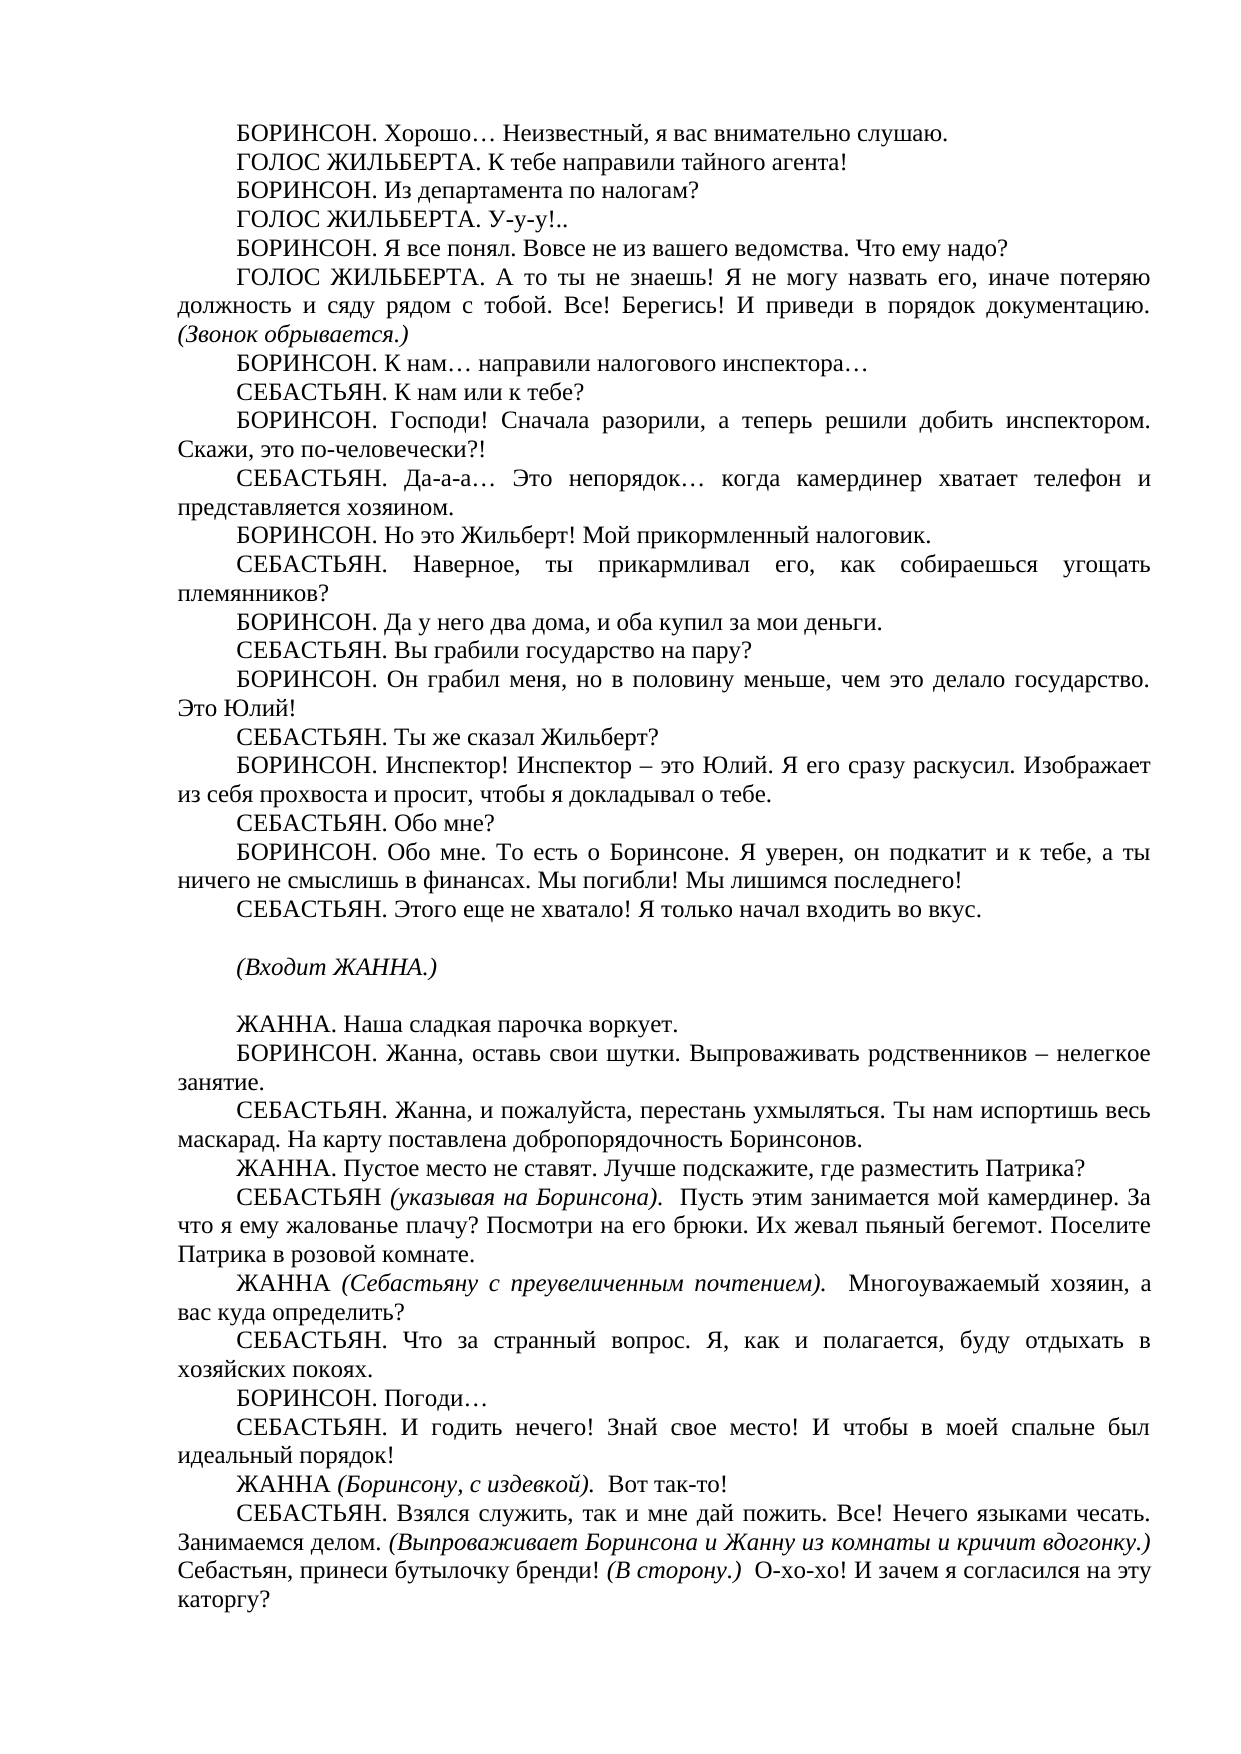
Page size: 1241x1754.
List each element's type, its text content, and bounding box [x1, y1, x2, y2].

text БОРИНСОН. Он грабил меня, но в половину меньше, чем это делало государство. Это Юлий! [177, 664, 1152, 722]
text СЕБАСТЬЯН. И годить нечего! Знай свое место! И чтобы в моей спальне был идеальный порядок! [177, 1412, 1152, 1469]
text БОРИНСОН. Да у него два дома, и оба купил за мои деньги. [177, 607, 1152, 636]
text СЕБАСТЬЯН. Наверное, ты прикармливал его, как собираешься угощать племянников? [177, 549, 1152, 607]
text СЕБАСТЬЯН. Ты же сказал Жильберт? [177, 722, 1152, 751]
text СЕБАСТЬЯН. Что за странный вопрос. Я, как и полагается, буду отдыхать в хозяйских покоях. [177, 1326, 1152, 1383]
text СЕБАСТЬЯН. Жанна, и пожалуйста, перестань ухмыляться. Ты нам испортишь весь маскарад. На карту поставлена добропорядочность Боринсонов. [177, 1096, 1152, 1153]
text СЕБАСТЬЯН. Обо мне? [177, 808, 1152, 837]
text СЕБАСТЬЯН (указывая на Боринсона). Пусть этим занимается мой камердинер. За что я ему жалованье плачу? Посмотри на его брюки. Их жевал пьяный бегемот. Поселите Патрика в розовой комнате. [177, 1182, 1152, 1268]
text ЖАННА. Пустое место не ставят. Лучше подскажите, где разместить Патрика? [177, 1153, 1152, 1182]
text СЕБАСТЬЯН. Этого еще не хватало! Я только начал входить во вкус. [177, 894, 1152, 923]
text БОРИНСОН. Но это Жильберт! Мой прикормленный налоговик. [177, 521, 1152, 549]
text БОРИНСОН. К нам… направили налогового инспектора… [177, 348, 1152, 377]
text (Входит ЖАННА.) [177, 952, 1152, 981]
text ЖАННА (Себастьяну с преувеличенным почтением). Многоуважаемый хозяин, а вас куда определить? [177, 1268, 1152, 1326]
text ГОЛОС ЖИЛЬБЕРТА. К тебе направили тайного агента! [177, 147, 1152, 176]
text ЖАННА. Наша сладкая парочка воркует. [177, 1009, 1152, 1038]
text БОРИНСОН. Жанна, оставь свои шутки. Выпроваживать родственников – нелегкое занятие. [177, 1038, 1152, 1096]
text БОРИНСОН. Инспектор! Инспектор – это Юлий. Я его сразу раскусил. Изображает из себя прохвоста и просит, чтобы я докладывал о тебе. [177, 751, 1152, 808]
text БОРИНСОН. Погоди… [177, 1383, 1152, 1412]
text БОРИНСОН. Обо мне. То есть о Боринсоне. Я уверен, он подкатит и к тебе, а ты ничего не смыслишь в финансах. Мы погибли! Мы лишимся последнего! [177, 837, 1152, 894]
text СЕБАСТЬЯН. К нам или к тебе? [177, 377, 1152, 406]
text БОРИНСОН. Из департамента по налогам? [177, 176, 1152, 204]
text ЖАННА (Боринсону, с издевкой). Вот так-то! [177, 1469, 1152, 1498]
text СЕБАСТЬЯН. Взялся служить, так и мне дай пожить. Все! Нечего языками чесать. Занимаемся делом. (Выпроваживает Боринсона и Жанну из комнаты и кричит вдогонку.) Себастьян, принеси бутылочку бренди! (В сторону.) О-хо-хо! И зачем я согласился на эту каторгу? [177, 1498, 1152, 1613]
text ГОЛОС ЖИЛЬБЕРТА. А то ты не знаешь! Я не могу назвать его, иначе потеряю должность и сяду рядом с тобой. Все! Берегись! И приведи в порядок документацию. (Звонок обрывается.) [177, 262, 1152, 348]
text БОРИНСОН. Хорошо… Неизвестный, я вас внимательно слушаю. [177, 118, 1152, 147]
text СЕБАСТЬЯН. Да-а-а… Это непорядок… когда камердинер хватает телефон и представляется хозяином. [177, 463, 1152, 521]
text БОРИНСОН. Я все понял. Вовсе не из вашего ведомства. Что ему надо? [177, 233, 1152, 262]
text ГОЛОС ЖИЛЬБЕРТА. У-у-у!.. [177, 204, 1152, 233]
text БОРИНСОН. Господи! Сначала разорили, а теперь решили добить инспектором. Скажи, это по-человечески?! [177, 406, 1152, 463]
text СЕБАСТЬЯН. Вы грабили государство на пару? [177, 636, 1152, 664]
